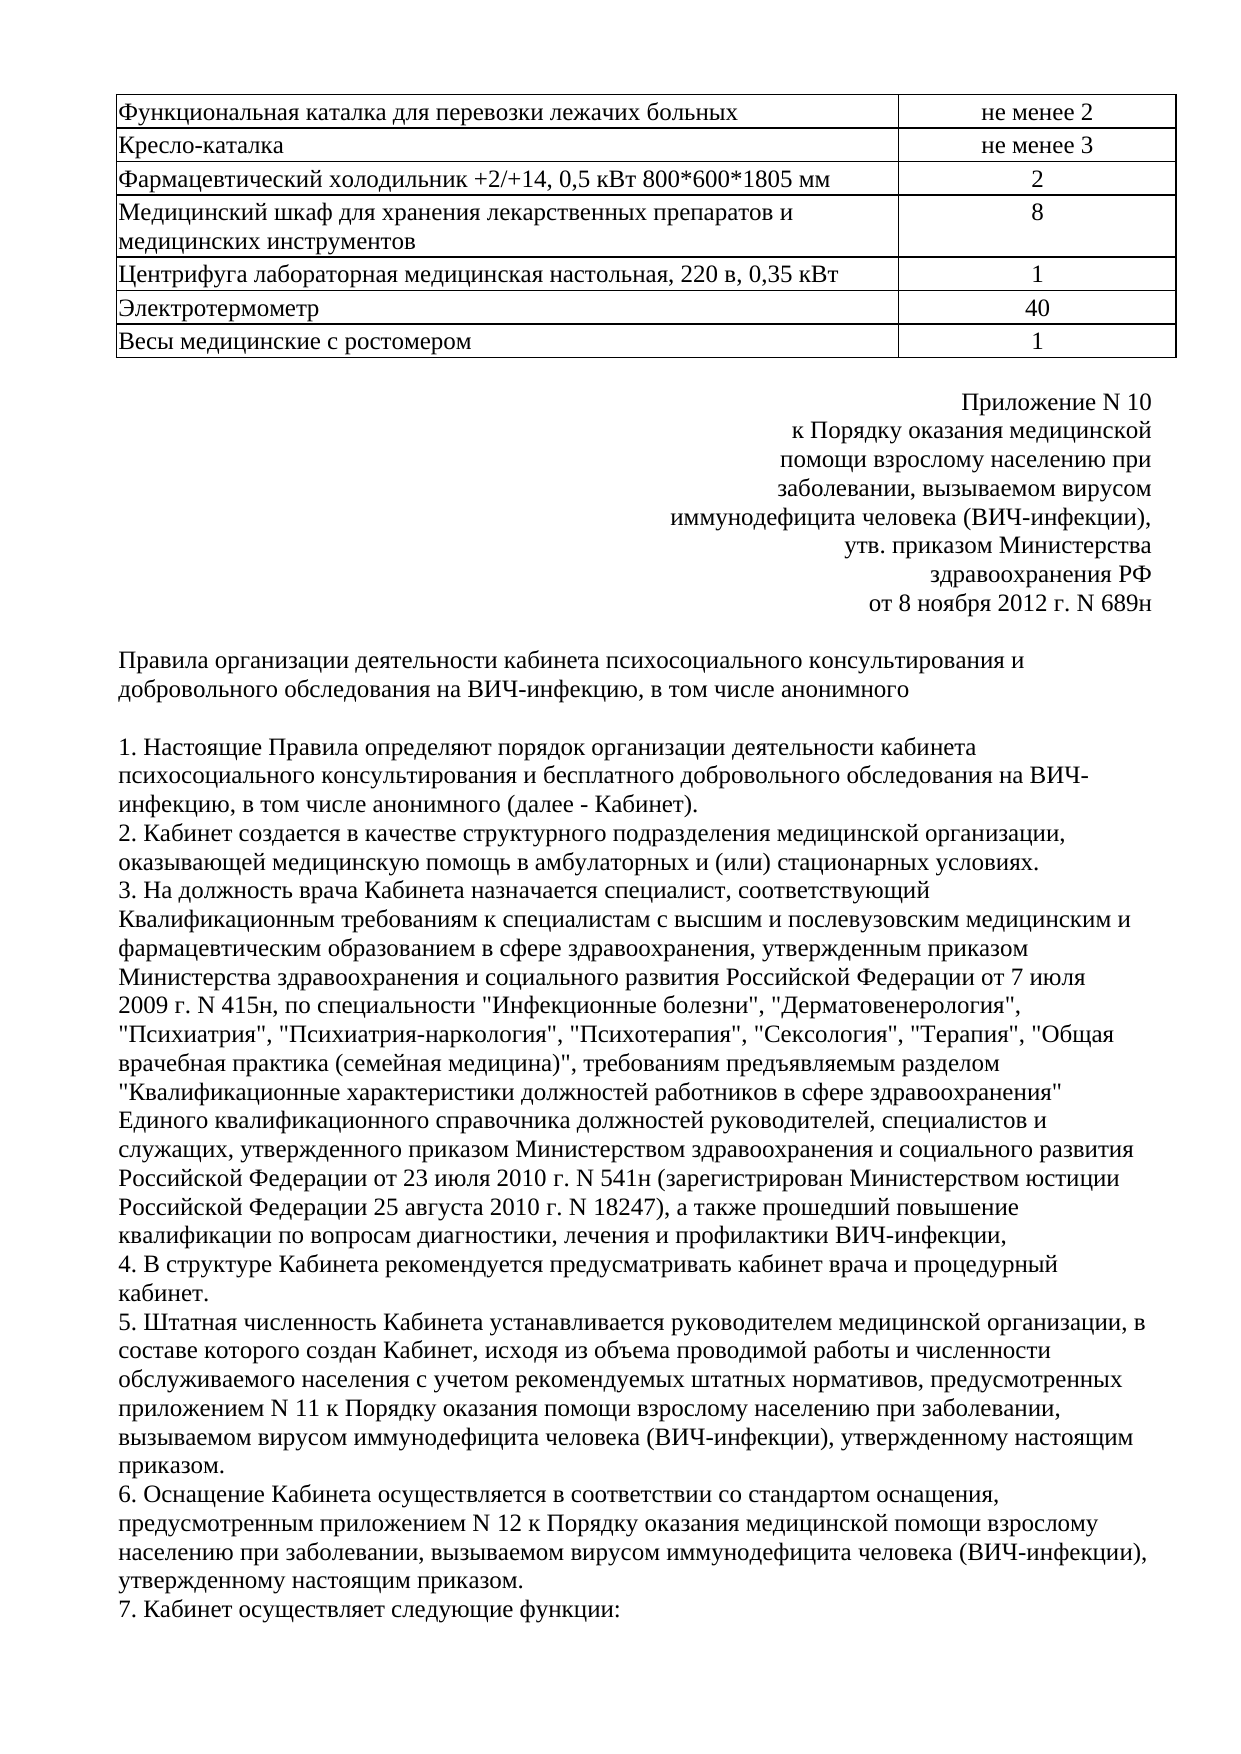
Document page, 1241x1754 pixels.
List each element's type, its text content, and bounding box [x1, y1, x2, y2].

text 2. Кабинет создается в качестве структурного подразделения медицинской организации, оказывающей медицинскую помощь в амбулаторных и (или) стационарных условиях. [118, 818, 1152, 876]
text 6. Оснащение Кабинета осуществляется в соответствии со стандартом оснащения, предусмотренным приложением N 12 к Порядку оказания медицинской помощи взрослому населению при заболевании, вызываемом вирусом иммунодефицита человека (ВИЧ-инфекции), утвержденному настоящим приказом. [118, 1479, 1152, 1594]
text здравоохранения РФ [118, 559, 1152, 588]
text 7. Кабинет осуществляет следующие функции: [118, 1594, 1152, 1623]
table_cell Весы медицинские с ростомером [117, 325, 898, 356]
table_cell Центрифуга лабораторная медицинская настольная, 220 в, 0,35 кВт [117, 258, 898, 289]
table_cell 1 [899, 325, 1175, 356]
text утв. приказом Министерства [118, 531, 1152, 559]
table_cell 1 [899, 258, 1175, 289]
table_cell Функциональная каталка для перевозки лежачих больных [117, 95, 898, 127]
table_cell не менее 3 [899, 129, 1175, 161]
table_cell 40 [899, 291, 1175, 323]
table_cell Фармацевтический холодильник +2/+14, 0,5 кВт 800*600*1805 мм [117, 162, 898, 194]
text иммунодефицита человека (ВИЧ-инфекции), [118, 502, 1152, 531]
text к Порядку оказания медицинской [118, 416, 1152, 444]
table_cell Электротермометр [117, 291, 898, 323]
text помощи взрослому населению при [118, 444, 1152, 473]
text 3. На должность врача Кабинета назначается специалист, соответствующий Квалификационным требованиям к специалистам с высшим и послевузовским медицинским и фармацевтическим образованием в сфере здравоохранения, утвержденным приказом Министерства здравоохранения и социального развития Российской Федерации от 7 июля 2009 г. N 415н, по специальности "Инфекционные болезни", "Дерматовенерология", "Психиатрия", "Психиатрия-наркология", "Психотерапия", "Сексология", "Терапия", "Общая врачебная практика (семейная медицина)", требованиям предъявляемым разделом "Квалификационные характеристики должностей работников в сфере здравоохранения" Единого квалификационного справочника должностей руководителей, специалистов и служащих, утвержденного приказом Министерством здравоохранения и социального развития Российской Федерации от 23 июля 2010 г. N 541н (зарегистрирован Министерством юстиции Российской Федерации 25 августа 2010 г. N 18247), а также прошедший повышение квалификации по вопросам диагностики, лечения и профилактики ВИЧ-инфекции, [118, 876, 1152, 1249]
text Правила организации деятельности кабинета психосоциального консультирования и добровольного обследования на ВИЧ-инфекцию, в том числе анонимного [118, 646, 1152, 703]
table_cell не менее 2 [899, 95, 1175, 127]
table_cell 2 [899, 162, 1175, 194]
table_cell Медицинский шкаф для хранения лекарственных препаратов и медицинских инструментов [117, 196, 898, 256]
text 5. Штатная численность Кабинета устанавливается руководителем медицинской организации, в составе которого создан Кабинет, исходя из объема проводимой работы и численности обслуживаемого населения с учетом рекомендуемых штатных нормативов, предусмотренных приложением N 11 к Порядку оказания помощи взрослому населению при заболевании, вызываемом вирусом иммунодефицита человека (ВИЧ-инфекции), утвержденному настоящим приказом. [118, 1307, 1152, 1479]
text 1. Настоящие Правила определяют порядок организации деятельности кабинета психосоциального консультирования и бесплатного добровольного обследования на ВИЧ-инфекцию, в том числе анонимного (далее - Кабинет). [118, 732, 1152, 818]
table_cell Кресло-каталка [117, 129, 898, 161]
text от 8 ноября 2012 г. N 689н [118, 588, 1152, 617]
text заболевании, вызываемом вирусом [118, 473, 1152, 502]
text Приложение N 10 [118, 387, 1152, 416]
text 4. В структуре Кабинета рекомендуется предусматривать кабинет врача и процедурный кабинет. [118, 1249, 1152, 1307]
table_cell 8 [899, 196, 1175, 256]
